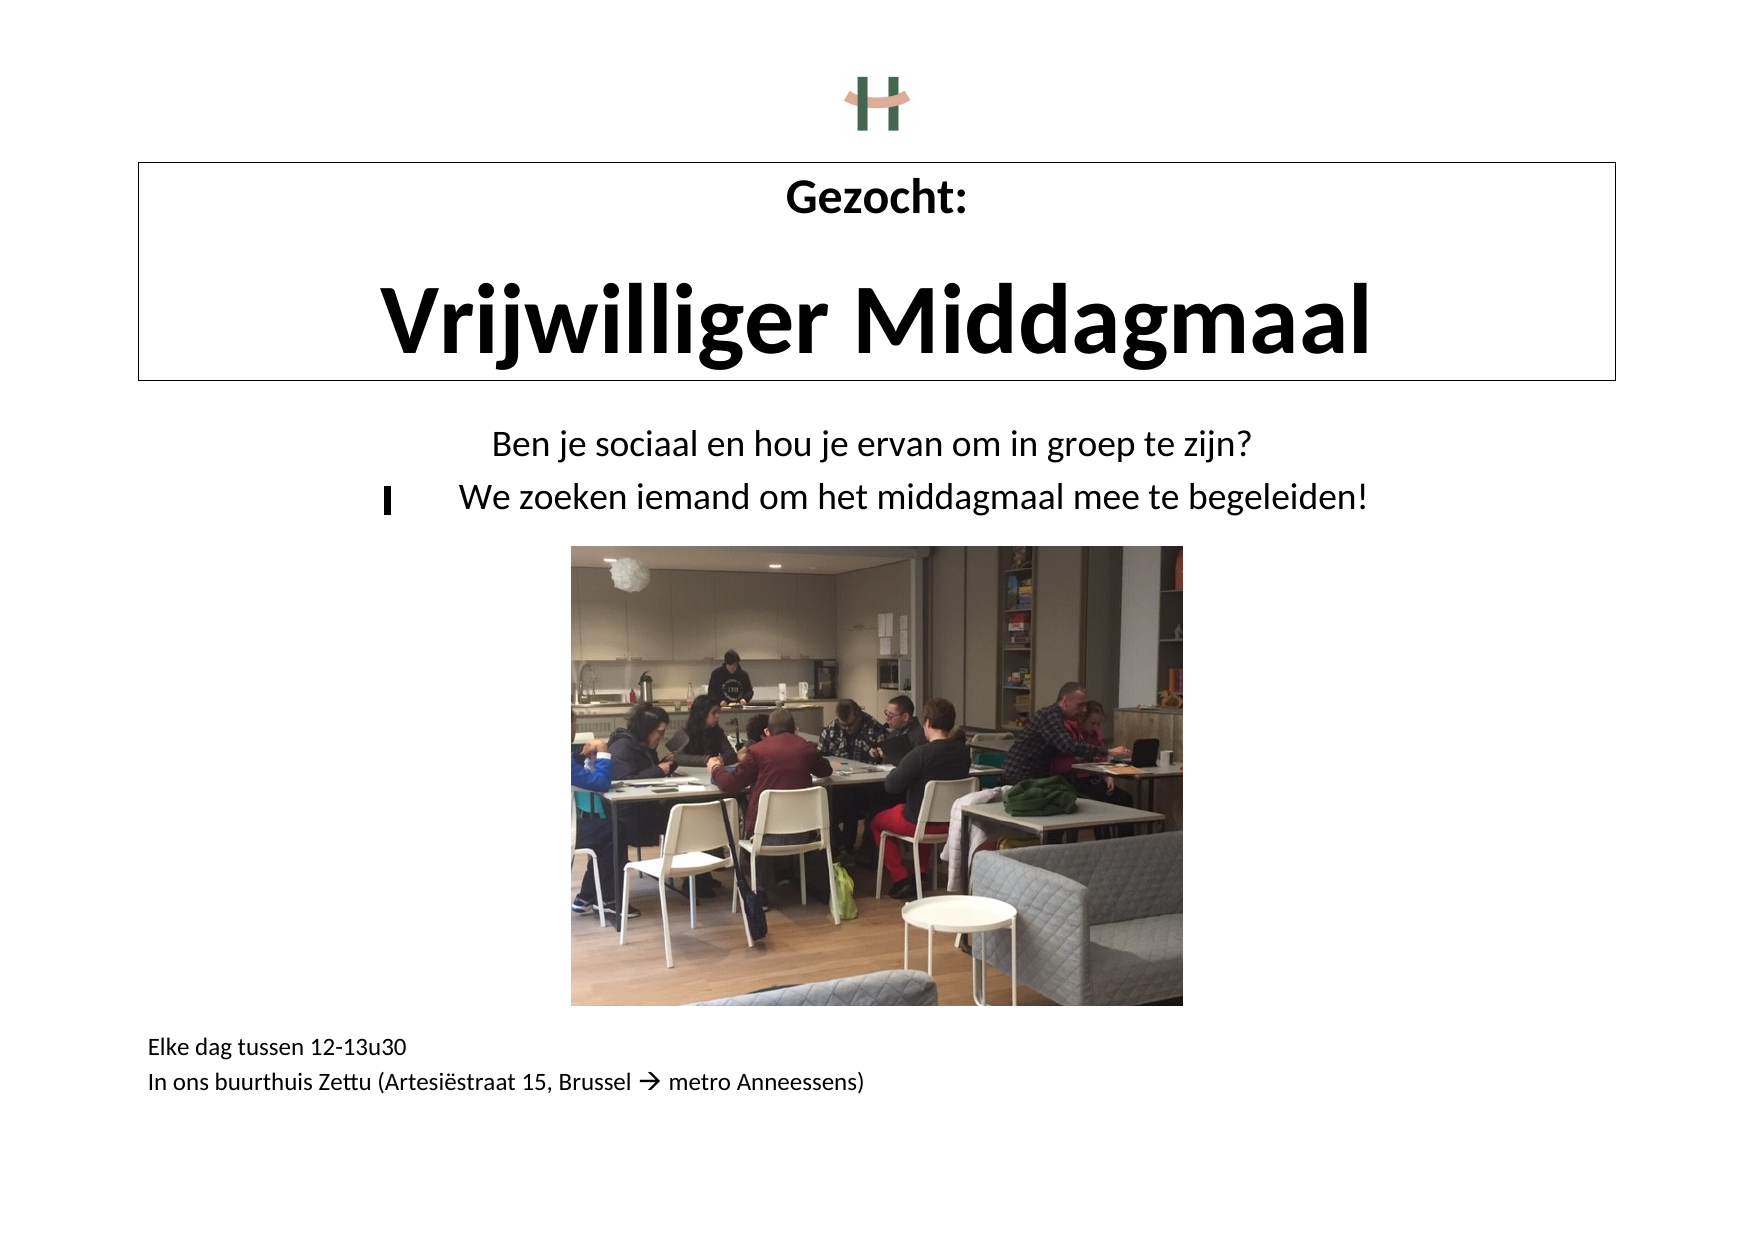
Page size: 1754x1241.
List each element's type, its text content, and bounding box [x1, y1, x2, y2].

picture [571, 546, 1183, 1006]
text Ben je sociaal en hou je ervan om in groep te zijn? We zoeken iemand om het middagmaal mee te begeleiden! [148, 420, 1606, 519]
text Gezocht: [139, 163, 1615, 226]
text Elke dag tussen 12-13u30 In ons buurthuis Zettu (Artesiëstraat 15, Brussel metro Anneessens) [148, 1031, 1606, 1096]
picture [840, 73, 914, 134]
text Vrijwilliger Middagmaal [139, 253, 1615, 380]
